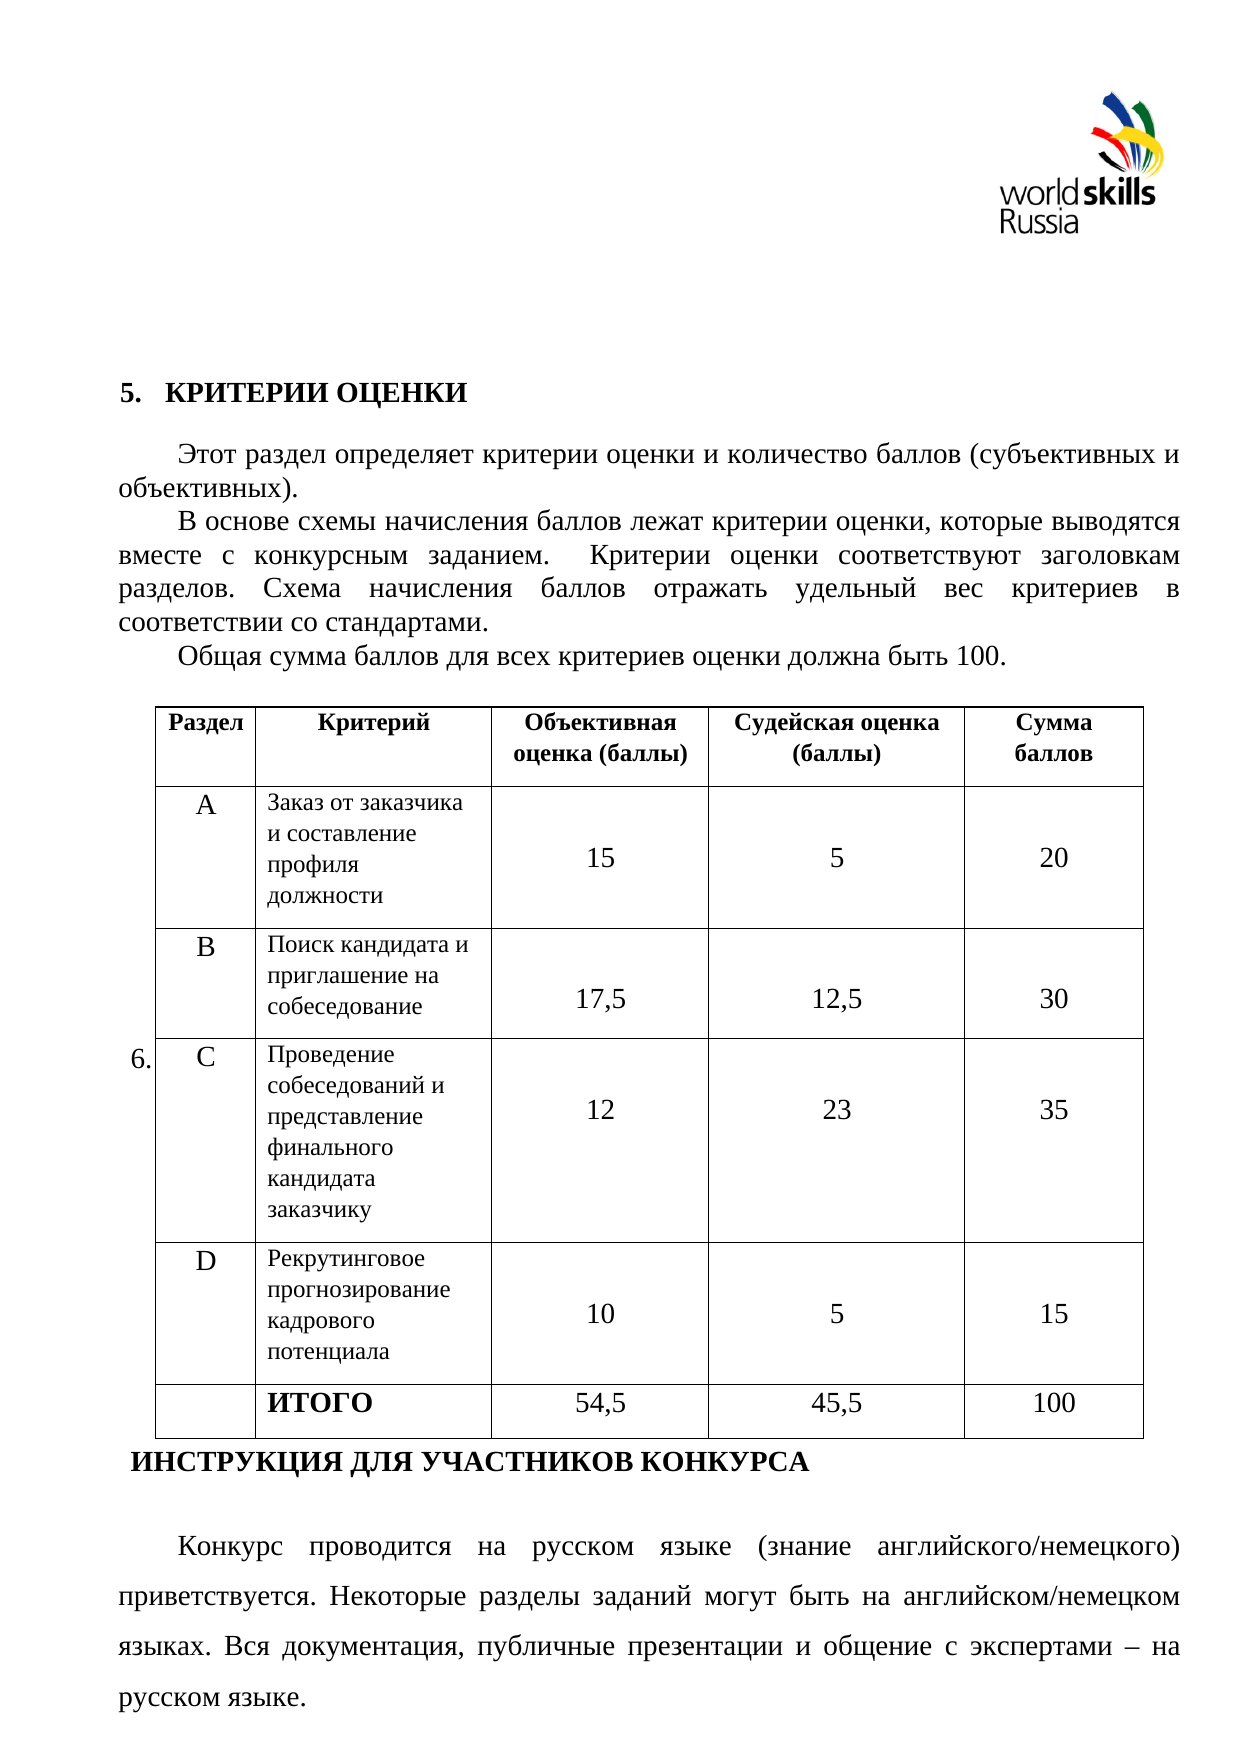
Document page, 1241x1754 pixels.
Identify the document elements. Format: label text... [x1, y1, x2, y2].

text Конкурс проводится на русском языке (знание английского/немецкого) приветствуется. Некоторые разделы заданий могут быть на английском/немецком языках. Вся документация, публичные презентации и общение с экспертами – на русском языке. [118, 1528, 1181, 1712]
table_cell С [156, 1039, 255, 1242]
table_header Раздел [156, 708, 255, 786]
table_cell Рекрутинговое прогнозирование кадрового потенциала [256, 1243, 491, 1384]
table_cell 5 [709, 1243, 964, 1384]
table_cell 45,5 [709, 1385, 964, 1437]
table_cell 23 [709, 1039, 964, 1242]
table_cell 10 [492, 1243, 708, 1384]
picture [982, 73, 1182, 251]
text Общая сумма баллов для всех критериев оценки должна быть 100. [118, 638, 1181, 671]
table_cell 100 [965, 1385, 1143, 1437]
table_cell ИТОГО [256, 1385, 491, 1437]
table_cell 5 [709, 787, 964, 928]
list ИНСТРУКЦИЯ ДЛЯ УЧАСТНИКОВ КОНКУРСА [118, 1041, 1181, 1478]
table_cell 17,5 [492, 929, 708, 1038]
table_header Критерий [256, 708, 491, 786]
table_cell 12,5 [709, 929, 964, 1038]
table_cell Проведение собеседований и представление финального кандидата заказчику [256, 1039, 491, 1242]
table_cell 20 [965, 787, 1143, 928]
table_cell D [156, 1243, 255, 1384]
table_cell 15 [492, 787, 708, 928]
table_cell 12 [492, 1039, 708, 1242]
table_cell А [156, 787, 255, 928]
table_header Судейская оценка (баллы) [709, 708, 964, 786]
table_cell Поиск кандидата и приглашение на собеседование [256, 929, 491, 1038]
table_header Сумма баллов [965, 708, 1143, 786]
table_cell В [156, 929, 255, 1038]
list КРИТЕРИИ ОЦЕНКИ [120, 375, 1181, 408]
table_cell Заказ от заказчика и составление профиля должности [256, 787, 491, 928]
text В основе схемы начисления баллов лежат критерии оценки, которые выводятся вместе с конкурсным заданием. Критерии оценки соответствуют заголовкам разделов. Схема начисления баллов отражать удельный вес критериев в соответствии со стандартами. [118, 503, 1181, 638]
table_cell 30 [965, 929, 1143, 1038]
table_cell 15 [965, 1243, 1143, 1384]
table_cell [156, 1385, 255, 1437]
text Этот раздел определяет критерии оценки и количество баллов (субъективных и объективных). [118, 436, 1181, 503]
table_cell 54,5 [492, 1385, 708, 1437]
table_cell 35 [965, 1039, 1143, 1242]
table_header Объективная оценка (баллы) [492, 708, 708, 786]
